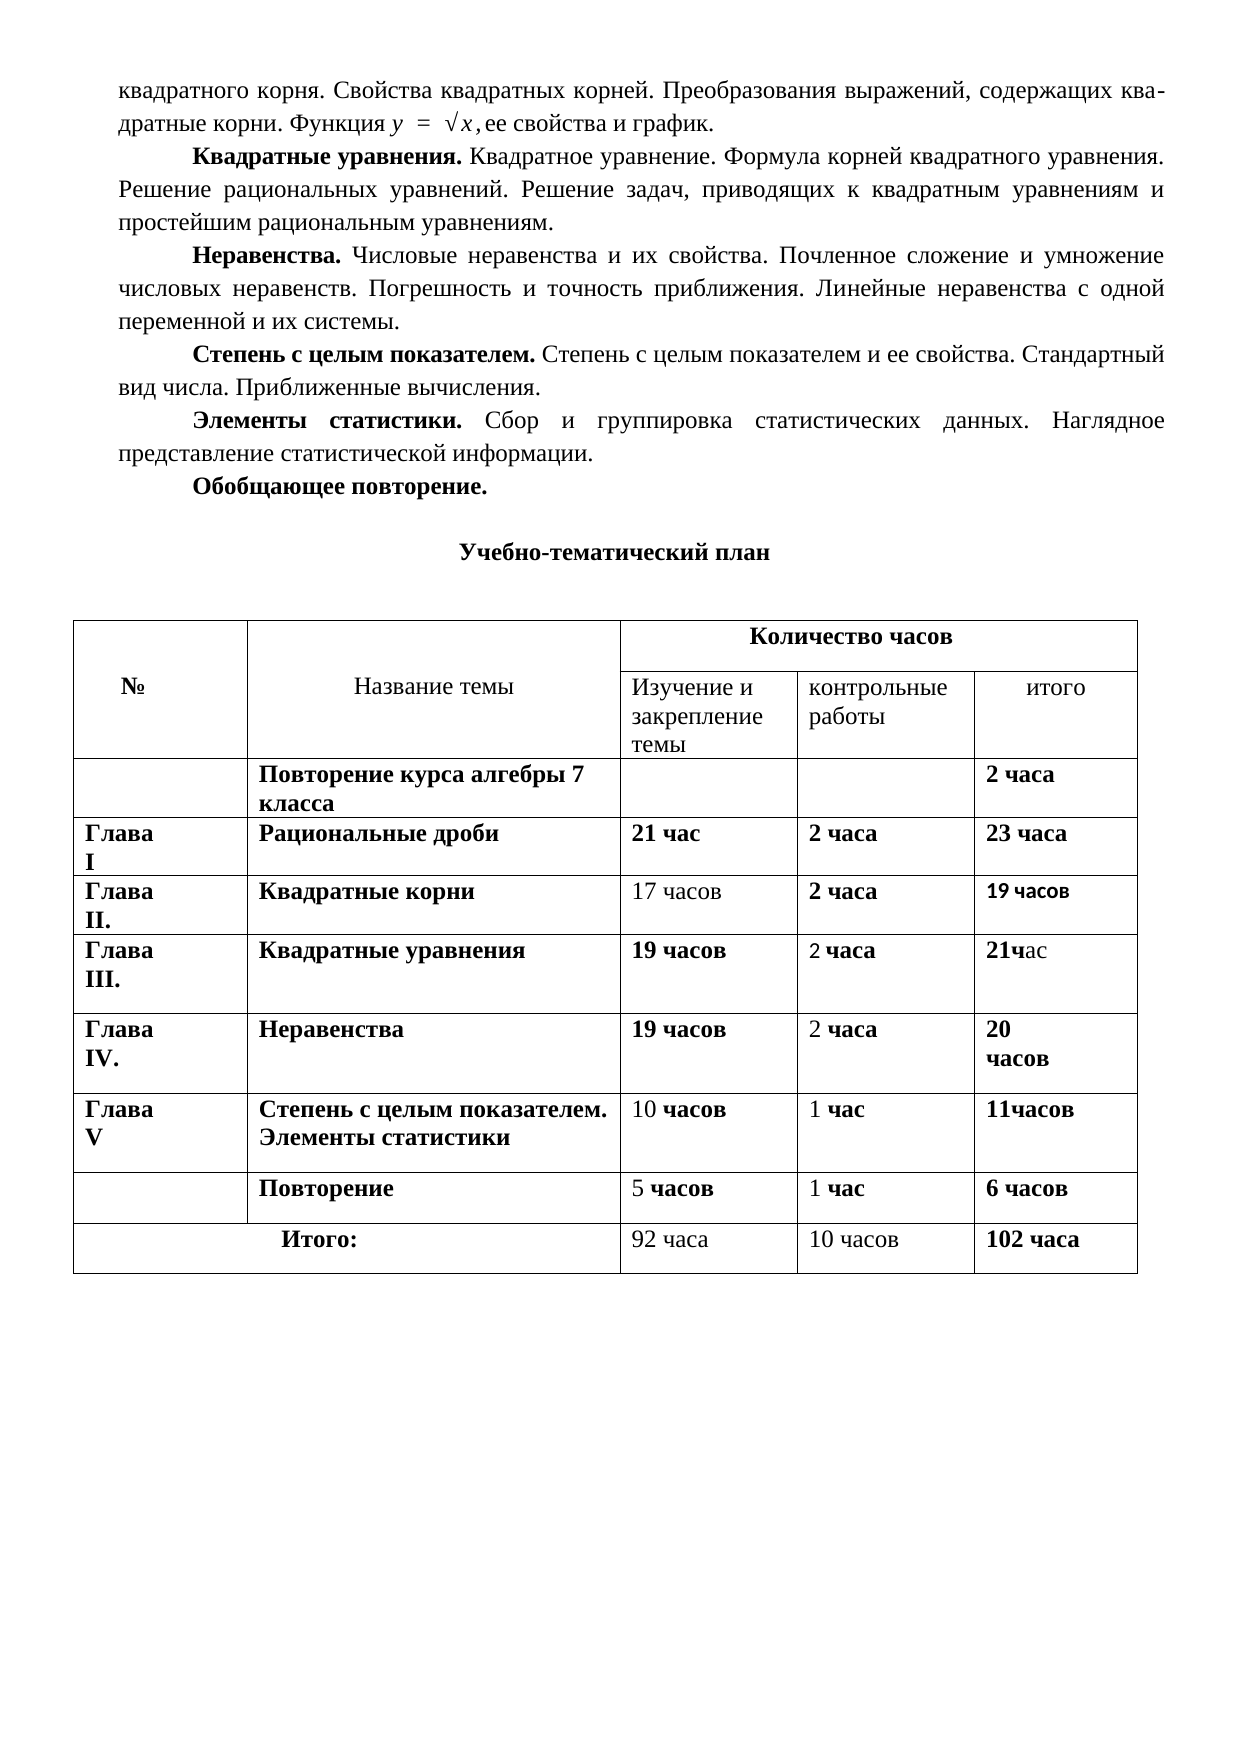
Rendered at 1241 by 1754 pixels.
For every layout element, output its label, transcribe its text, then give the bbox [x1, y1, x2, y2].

table_cell 2 часа [798, 1014, 974, 1093]
table_cell Глава IV. [74, 1014, 247, 1093]
table_cell [74, 1173, 247, 1223]
table_cell 6 часов [975, 1173, 1137, 1223]
table_cell 92 часа [621, 1224, 797, 1273]
table_cell контрольные работы [798, 672, 974, 758]
text Неравенства. Числовые неравенства и их свойства. Почленное сложение и умножение числовых неравенств. Погрешность и точность приближения. Линейные неравенства с одной переменной и их системы. [118, 240, 1165, 335]
text Элементы статистики. Сбор и группировка статистических данных. Наглядное представление статистической информации. [118, 405, 1165, 467]
table_cell [798, 759, 974, 817]
table_cell 20 часов [975, 1014, 1137, 1093]
table_cell 17 часов [621, 876, 797, 934]
table_cell 2 часа [798, 876, 974, 934]
table_cell Глава III. [74, 935, 247, 1013]
table_cell 21час [975, 935, 1137, 1013]
table_cell 1 час [798, 1173, 974, 1223]
table_cell Итого: [74, 1224, 620, 1273]
table_cell Степень с целым показателем. Элементы статистики [248, 1094, 620, 1172]
table_header № [74, 621, 247, 758]
table_cell Повторение курса алгебры 7 класса [248, 759, 620, 817]
table_cell 19 часов [975, 876, 1137, 934]
table_cell Глава II. [74, 876, 247, 934]
table_cell Квадратные корни [248, 876, 620, 934]
text Обобщающее повторение. [118, 471, 1165, 500]
table_cell 19 часов [621, 935, 797, 1013]
table_cell Повторение [248, 1173, 620, 1223]
table_cell Квадратные уравнения [248, 935, 620, 1013]
table_cell 11часов [975, 1094, 1137, 1172]
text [118, 75, 1165, 137]
table_cell 10 часов [621, 1094, 797, 1172]
table_cell 2 часа [798, 935, 974, 1013]
table_cell 1 час [798, 1094, 974, 1172]
table_cell Неравенства [248, 1014, 620, 1093]
table_cell Глава I [74, 818, 247, 875]
table_cell 21 час [621, 818, 797, 875]
table_header Количество часов [621, 621, 1137, 671]
table_cell 23 часа [975, 818, 1137, 875]
table_cell 10 часов [798, 1224, 974, 1273]
table_cell 2 часа [975, 759, 1137, 817]
text Учебно-тематический план [118, 537, 1110, 566]
table_cell 2 часа [798, 818, 974, 875]
table_cell Глава V [74, 1094, 247, 1172]
table_cell итого [975, 672, 1137, 758]
text Квадратные уравнения. Квадратное уравнение. Формула корней квадратного уравнения. Решение рациональных уравнений. Решение задач, приводящих к квадратным уравнениям и простейшим рациональным уравнениям. [118, 141, 1165, 236]
table_header Название темы [248, 621, 620, 758]
table_cell 19 часов [621, 1014, 797, 1093]
table_cell 102 часа [975, 1224, 1137, 1273]
table_cell [621, 759, 797, 817]
table_cell Рациональные дроби [248, 818, 620, 875]
table_cell [74, 759, 247, 817]
text Степень с целым показателем. Степень с целым показателем и ее свойства. Стандартный вид числа. Приближенные вычисления. [118, 339, 1165, 401]
table_cell Изучение и закрепление темы [621, 672, 797, 758]
table_cell 5 часов [621, 1173, 797, 1223]
